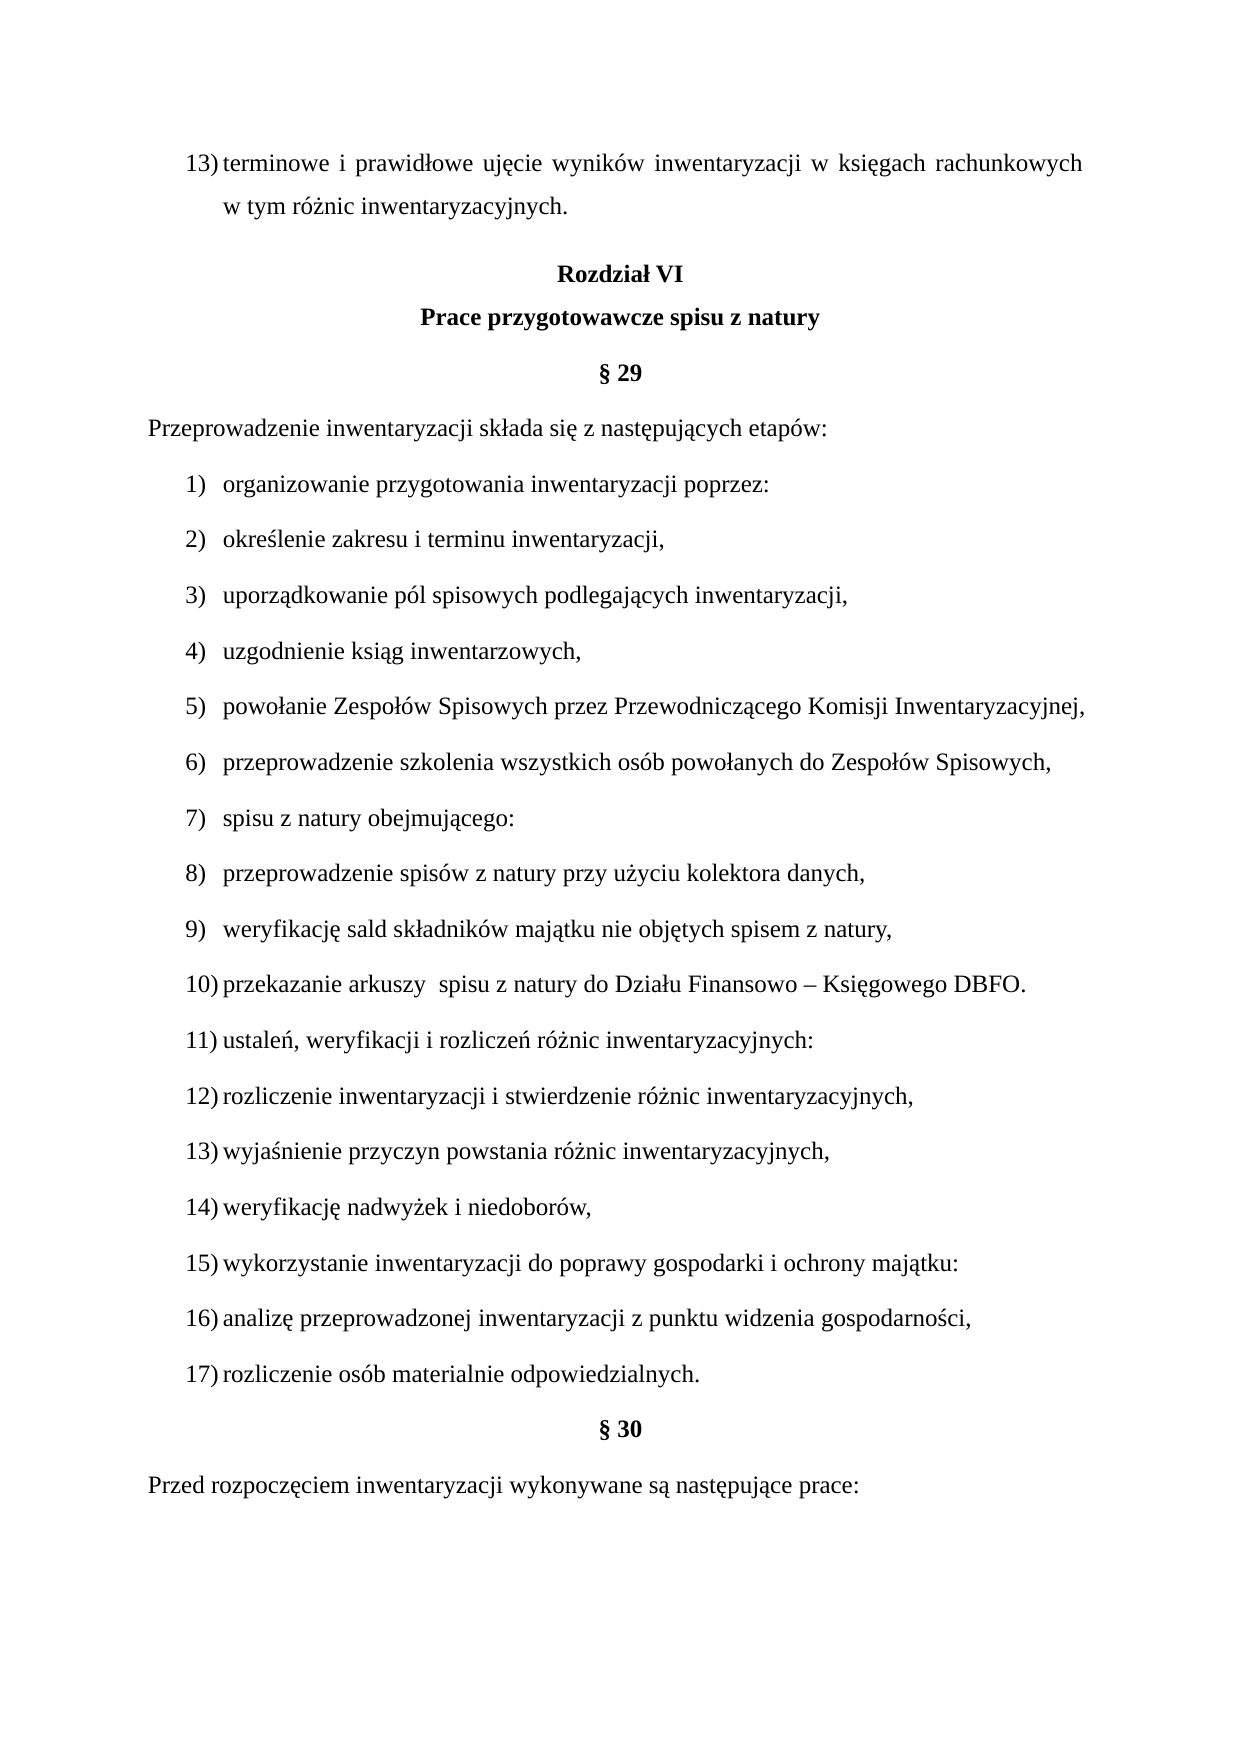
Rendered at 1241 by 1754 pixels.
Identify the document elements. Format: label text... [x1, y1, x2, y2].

list weryfikację sald składników majątku nie objętych spisem z natury, [185, 914, 1093, 943]
list powołanie Zespołów Spisowych przez Przewodniczącego Komisji Inwentaryzacyjnej, [185, 691, 1093, 720]
list terminowe i prawidłowe ujęcie wyników inwentaryzacji w księgach rachunkowych w tym różnic inwentaryzacyjnych. [185, 148, 1093, 219]
list wyjaśnienie przyczyn powstania różnic inwentaryzacyjnych, [185, 1136, 1093, 1165]
list spisu z natury obejmującego: [185, 803, 1093, 831]
list przeprowadzenie szkolenia wszystkich osób powołanych do Zespołów Spisowych, [185, 747, 1093, 776]
list uzgodnienie ksiąg inwentarzowych, [185, 636, 1093, 664]
list przeprowadzenie spisów z natury przy użyciu kolektora danych, [185, 858, 1093, 887]
list rozliczenie inwentaryzacji i stwierdzenie różnic inwentaryzacyjnych, [185, 1081, 1093, 1109]
list uporządkowanie pól spisowych podlegających inwentaryzacji, [185, 580, 1093, 609]
list wykorzystanie inwentaryzacji do poprawy gospodarki i ochrony majątku: [185, 1248, 1093, 1276]
list ustaleń, weryfikacji i rozliczeń różnic inwentaryzacyjnych: [185, 1025, 1093, 1054]
text Rozdział VI Prace przygotowawcze spisu z natury [148, 259, 1093, 331]
list weryfikację nadwyżek i niedoborów, [185, 1192, 1093, 1221]
list określenie zakresu i terminu inwentaryzacji, [185, 524, 1093, 553]
list organizowanie przygotowania inwentaryzacji poprzez: [185, 469, 1093, 498]
text § 30 [148, 1414, 1093, 1443]
list rozliczenie osób materialnie odpowiedzialnych. [185, 1359, 1093, 1388]
text Przed rozpoczęciem inwentaryzacji wykonywane są następujące prace: [148, 1470, 1093, 1499]
text Przeprowadzenie inwentaryzacji składa się z następujących etapów: [148, 413, 1093, 442]
list przekazanie arkuszy spisu z natury do Działu Finansowo – Księgowego DBFO. [185, 969, 1093, 998]
list analizę przeprowadzonej inwentaryzacji z punktu widzenia gospodarności, [185, 1303, 1093, 1332]
text § 29 [148, 358, 1093, 386]
